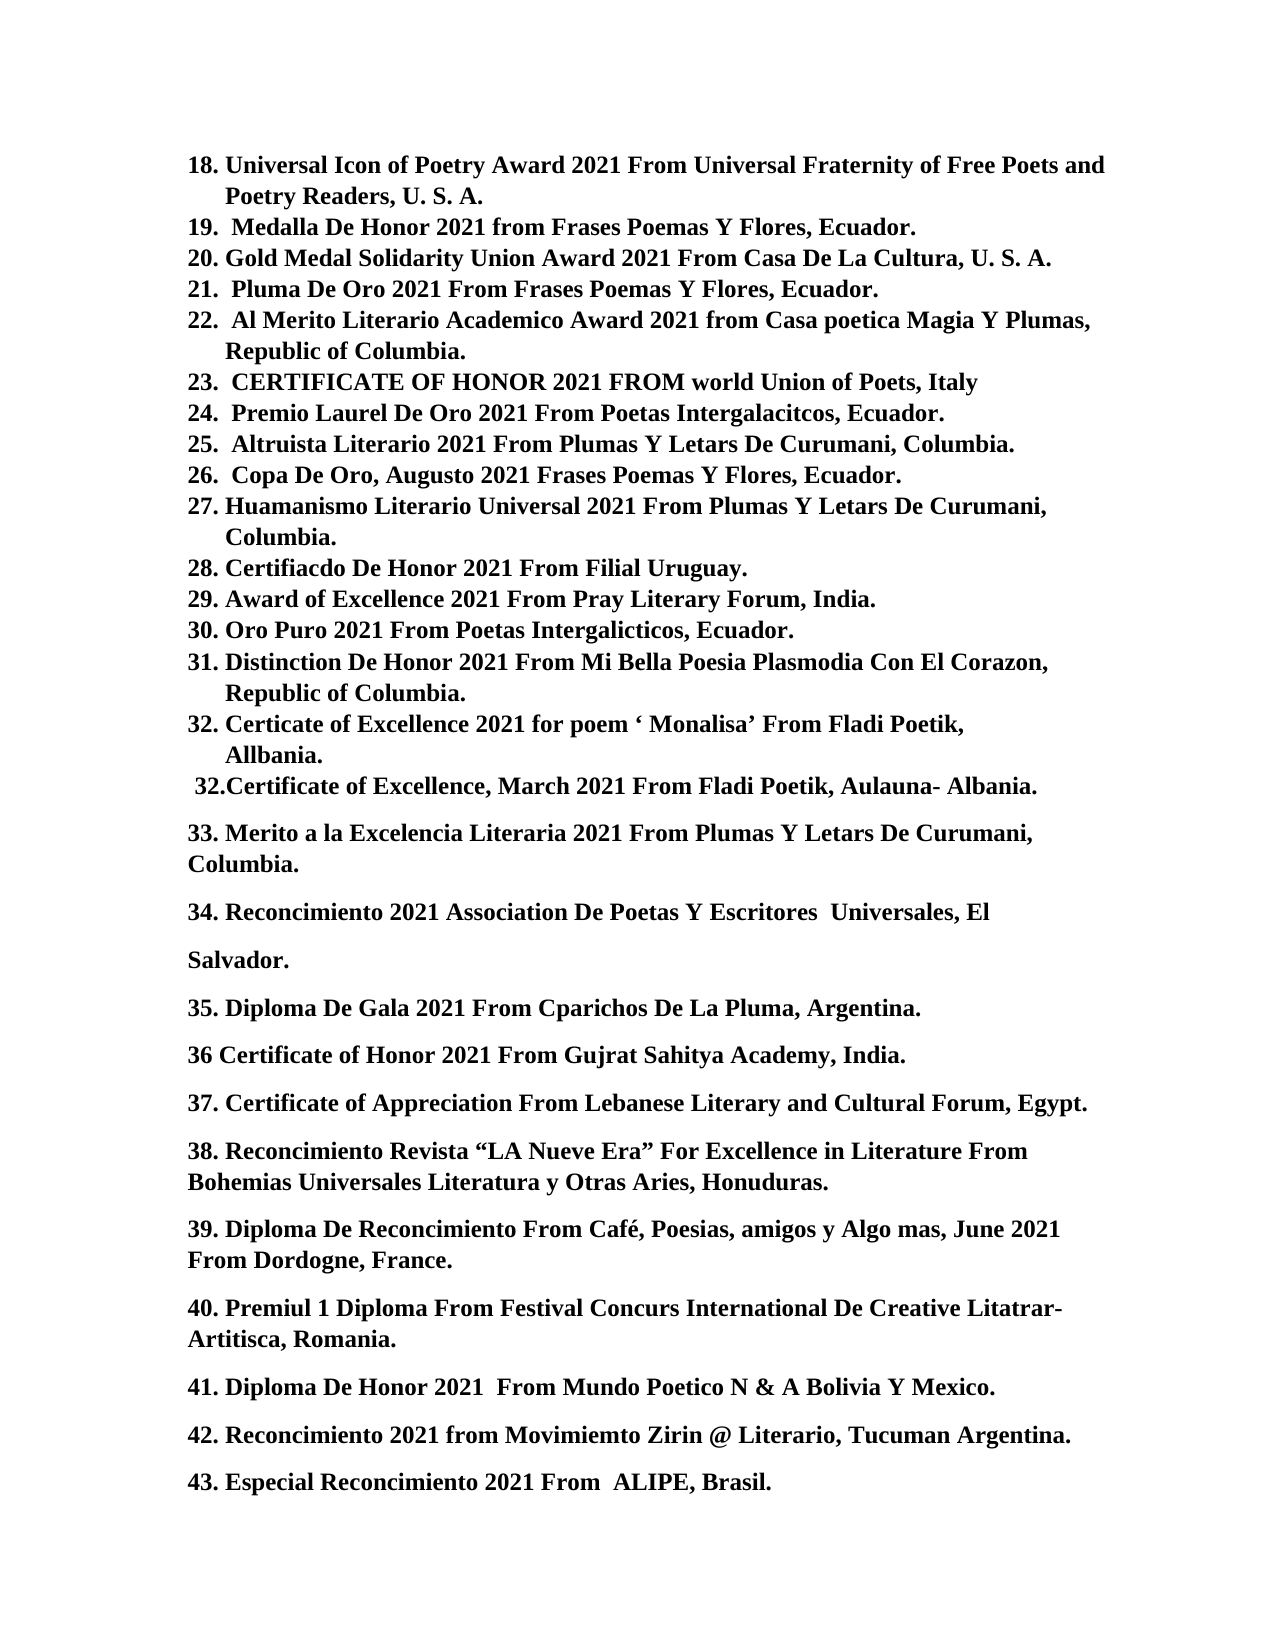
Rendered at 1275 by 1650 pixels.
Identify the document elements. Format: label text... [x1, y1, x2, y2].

list 32.Certificate of Excellence, March 2021 From Fladi Poetik, Aulauna- Albania. [194, 771, 1125, 799]
text 43. Especial Reconcimiento 2021 From ALIPE, Brasil. [187, 1467, 1125, 1496]
text 38. Reconcimiento Revista “LA Nueve Era” For Excellence in Literature From Bohemias Universales Literatura y Otras Aries, Honuduras. [187, 1136, 1125, 1196]
list Universal Icon of Poetry Award 2021 From Universal Fraternity of Free Poets and Poetry Readers, U. S. A. [187, 150, 1125, 210]
list Al Merito Literario Academico Award 2021 from Casa poetica Magia Y Plumas, Republic of Columbia. [187, 305, 1125, 365]
text 35. Diploma De Gala 2021 From Cparichos De La Pluma, Argentina. [187, 993, 1125, 1021]
list Distinction De Honor 2021 From Mi Bella Poesia Plasmodia Con El Corazon, Republic of Columbia. [187, 647, 1125, 706]
list Copa De Oro, Augusto 2021 Frases Poemas Y Flores, Ecuador. [187, 460, 1125, 489]
text 37. Certificate of Appreciation From Lebanese Literary and Cultural Forum, Egypt. [187, 1088, 1125, 1117]
text 39. Diploma De Reconcimiento From Café, Poesias, amigos y Algo mas, June 2021 From Dordogne, France. [187, 1214, 1125, 1274]
list Certifiacdo De Honor 2021 From Filial Uruguay. [187, 553, 1125, 582]
list Certicate of Excellence 2021 for poem ‘ Monalisa’ From Fladi Poetik, [187, 709, 1125, 737]
text 34. Reconcimiento 2021 Association De Poetas Y Escritores Universales, El [187, 897, 1125, 926]
list Huamanismo Literario Universal 2021 From Plumas Y Letars De Curumani, Columbia. [187, 491, 1125, 551]
list Gold Medal Solidarity Union Award 2021 From Casa De La Cultura, U. S. A. [187, 243, 1125, 272]
list Altruista Literario 2021 From Plumas Y Letars De Curumani, Columbia. [187, 429, 1125, 458]
list Premio Laurel De Oro 2021 From Poetas Intergalacitcos, Ecuador. [187, 398, 1125, 427]
text 40. Premiul 1 Diploma From Festival Concurs International De Creative Litatrar- Artitisca, Romania. [187, 1293, 1125, 1353]
list Allbania. [225, 740, 1125, 768]
text 36 Certificate of Honor 2021 From Gujrat Sahitya Academy, India. [187, 1040, 1125, 1069]
list Award of Excellence 2021 From Pray Literary Forum, India. [187, 584, 1125, 613]
list Pluma De Oro 2021 From Frases Poemas Y Flores, Ecuador. [187, 274, 1125, 303]
list Medalla De Honor 2021 from Frases Poemas Y Flores, Ecuador. [187, 212, 1125, 241]
list CERTIFICATE OF HONOR 2021 FROM world Union of Poets, Italy [187, 367, 1125, 396]
text 42. Reconcimiento 2021 from Movimiemto Zirin @ Literario, Tucuman Argentina. [187, 1420, 1125, 1448]
text 41. Diploma De Honor 2021 From Mundo Poetico N & A Bolivia Y Mexico. [187, 1372, 1125, 1401]
text Salvador. [187, 945, 1125, 974]
text 33. Merito a la Excelencia Literaria 2021 From Plumas Y Letars De Curumani, Columbia. [187, 818, 1125, 878]
list Oro Puro 2021 From Poetas Intergalicticos, Ecuador. [187, 616, 1125, 644]
